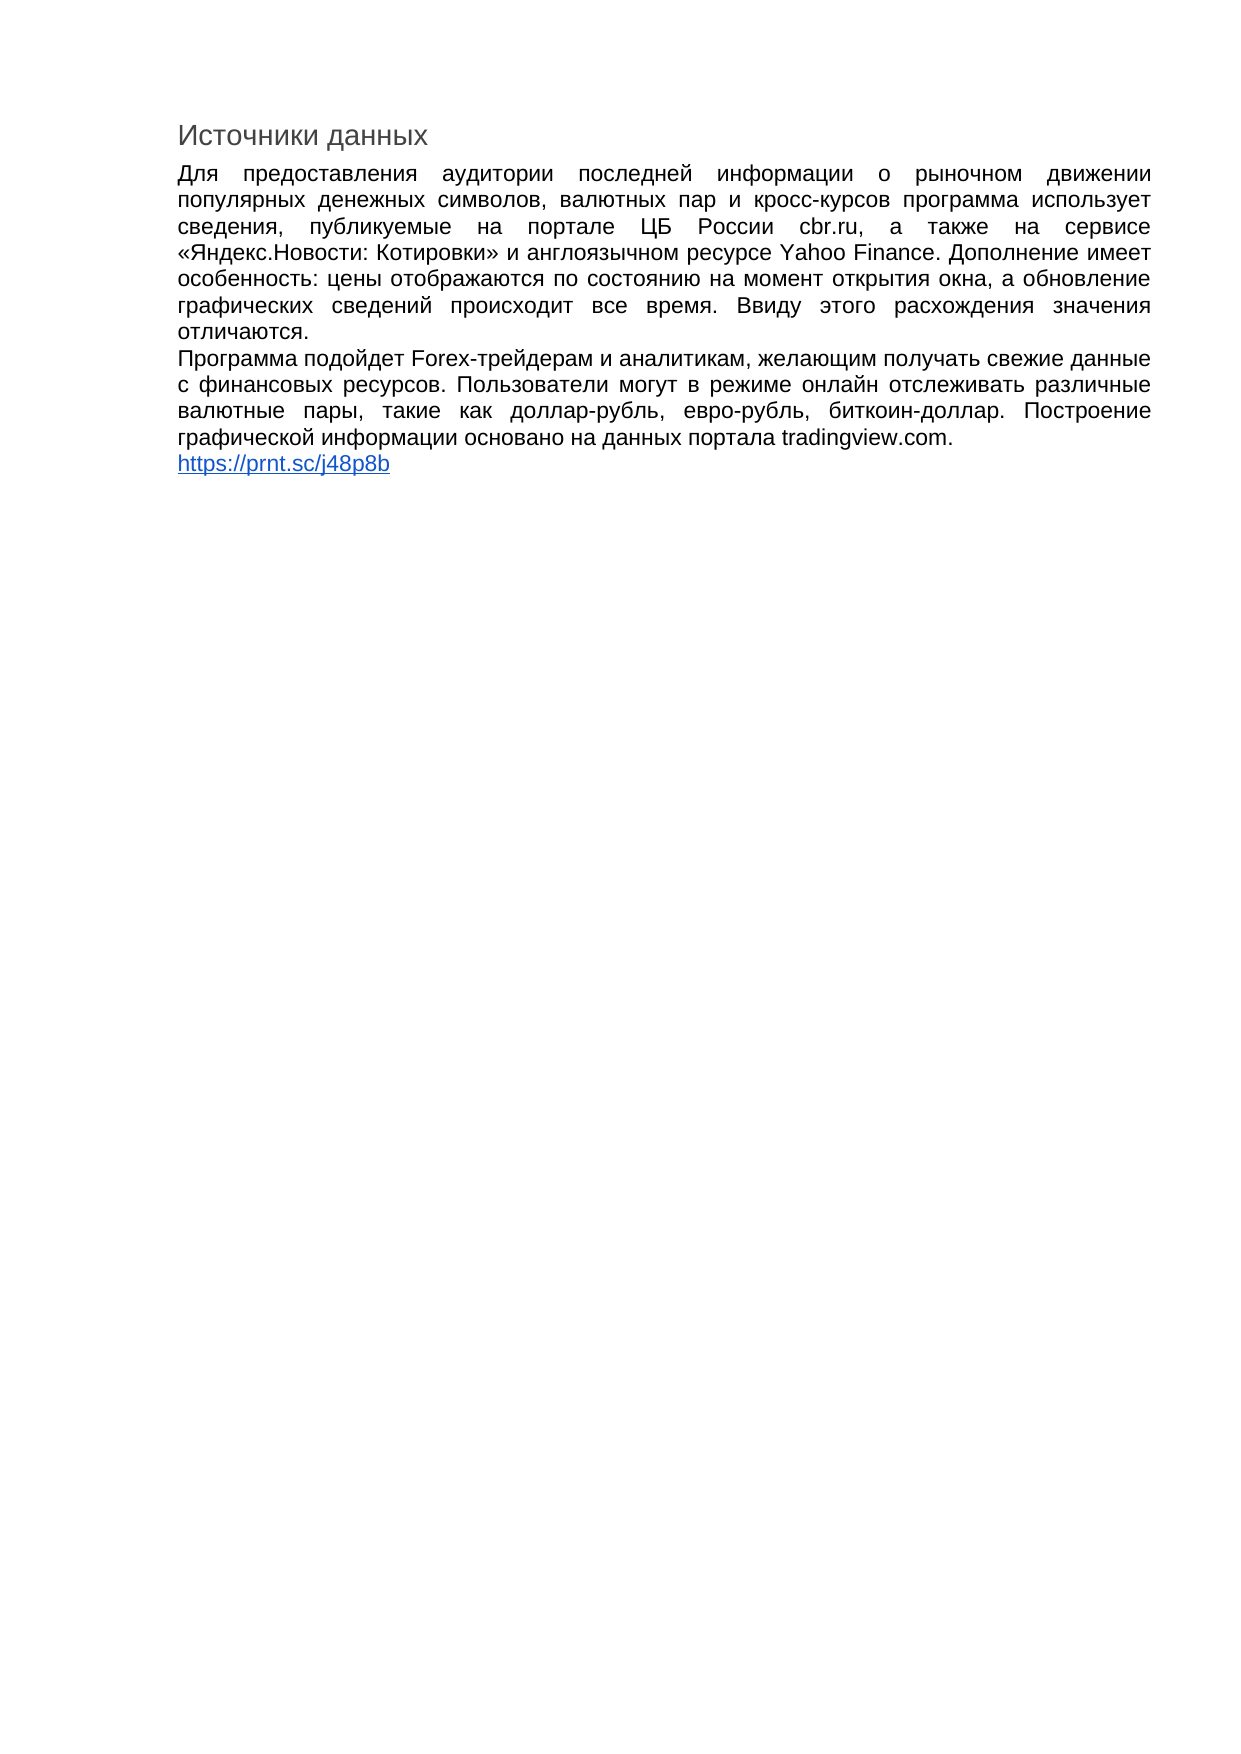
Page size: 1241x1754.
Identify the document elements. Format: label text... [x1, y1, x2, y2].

text Для предоставления аудитории последней информации о рыночном движении популярных денежных символов, валютных пар и кросс-курсов программа использует сведения, публикуемые на портале ЦБ России cbr.ru, а также на сервисе «Яндекс.Новости: Котировки» и англоязычном ресурсе Yahoo Finance. Дополнение имеет особенность: цены отображаются по состоянию на момент открытия окна, а обновление графических сведений происходит все время. Ввиду этого расхождения значения отличаются. [177, 160, 1152, 344]
text Источники данных [177, 118, 1152, 152]
text Программа подойдет Forex-трейдерам и аналитикам, желающим получать свежие данные с финансовых ресурсов. Пользователи могут в режиме онлайн отслеживать различные валютные пары, такие как доллар-рубль, евро-рубль, биткоин-доллар. Построение графической информации основано на данных портала tradingview.com. [177, 344, 1152, 450]
text https://prnt.sc/j48p8b [177, 450, 1152, 476]
